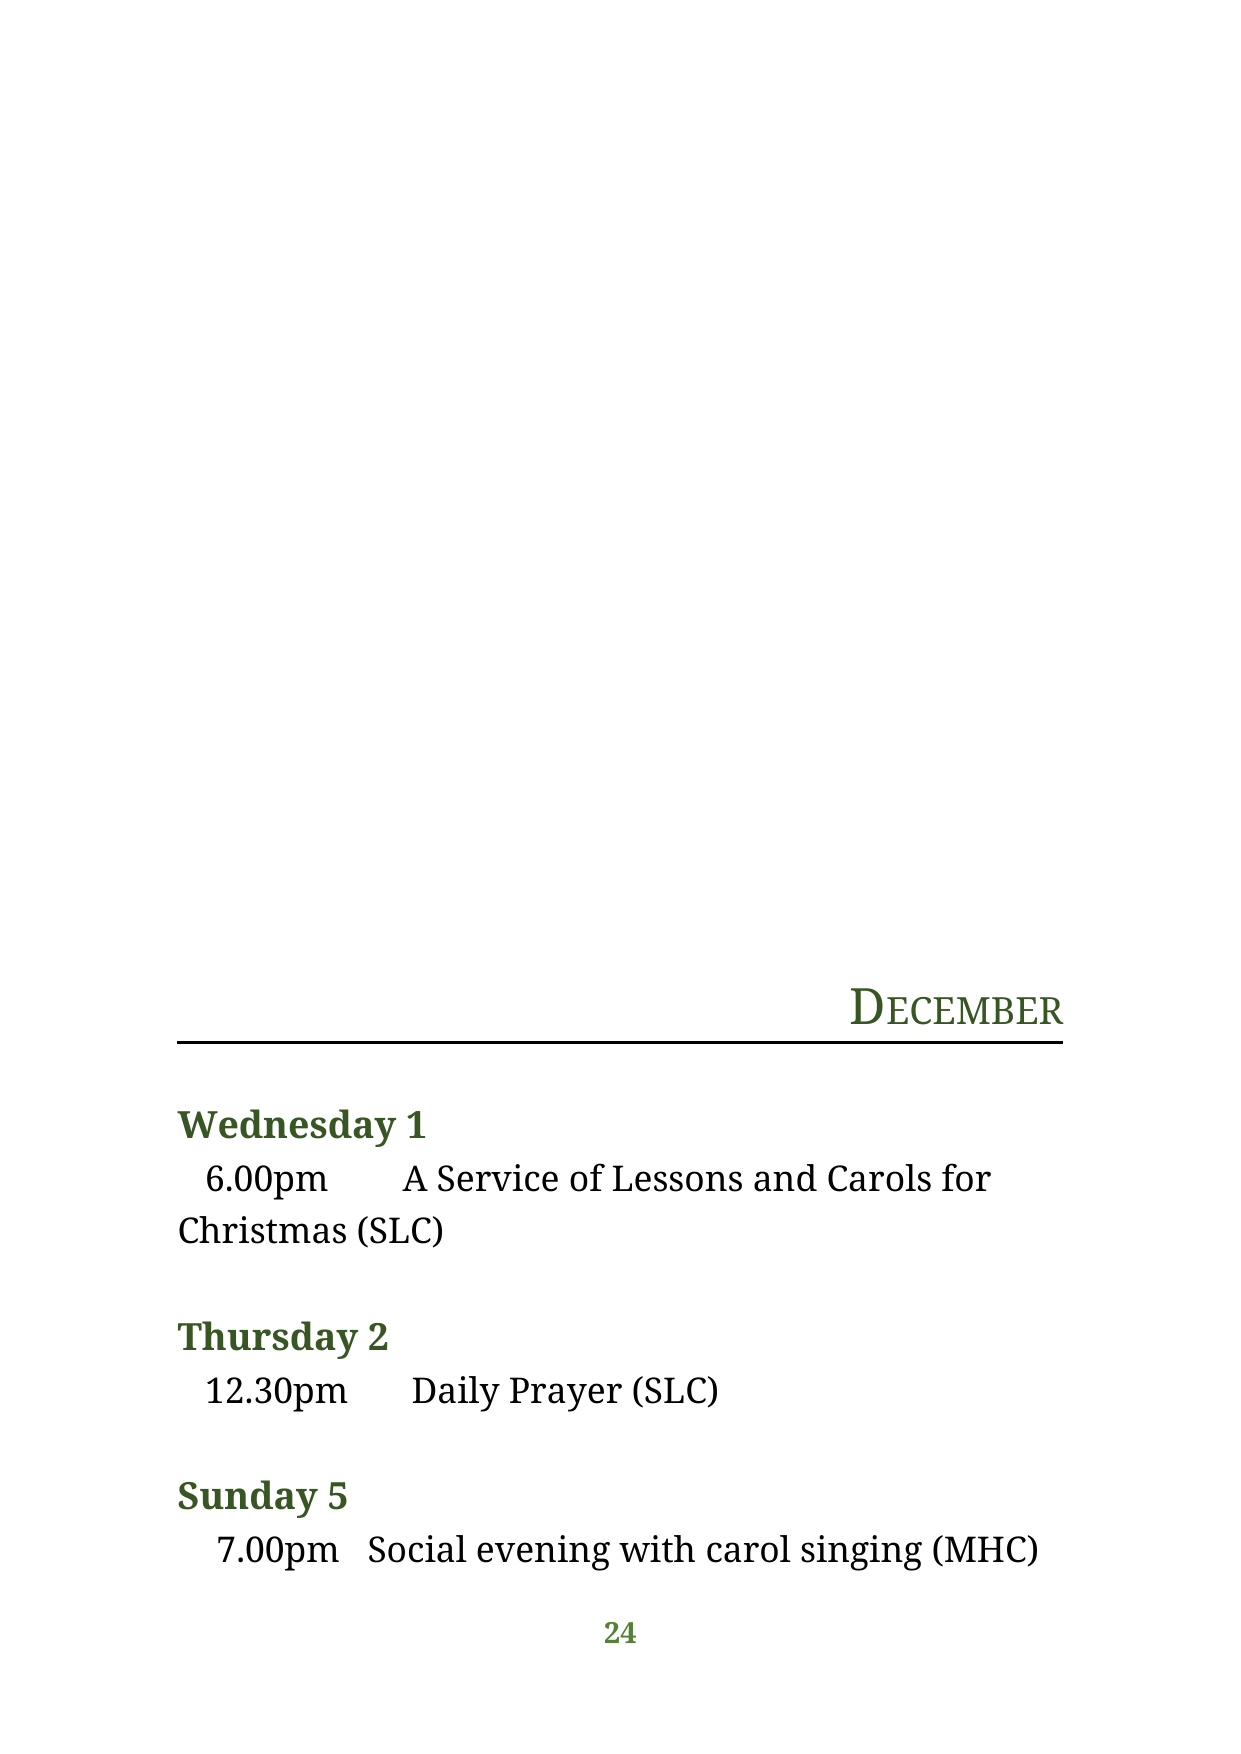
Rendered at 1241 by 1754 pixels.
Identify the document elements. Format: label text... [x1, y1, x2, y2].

text Thursday 2 [177, 1310, 1063, 1361]
text 7.00pm Social evening with carol singing (MHC) [177, 1524, 1063, 1573]
text 12.30pm Daily Prayer (SLC) [177, 1365, 1063, 1413]
text 6.00pm A Service of Lessons and Carols for Christmas (SLC) [177, 1154, 1063, 1254]
text Sunday 5 [177, 1469, 1063, 1521]
text Wednesday 1 [177, 1099, 1063, 1150]
text DECEMBER [177, 971, 1063, 1041]
